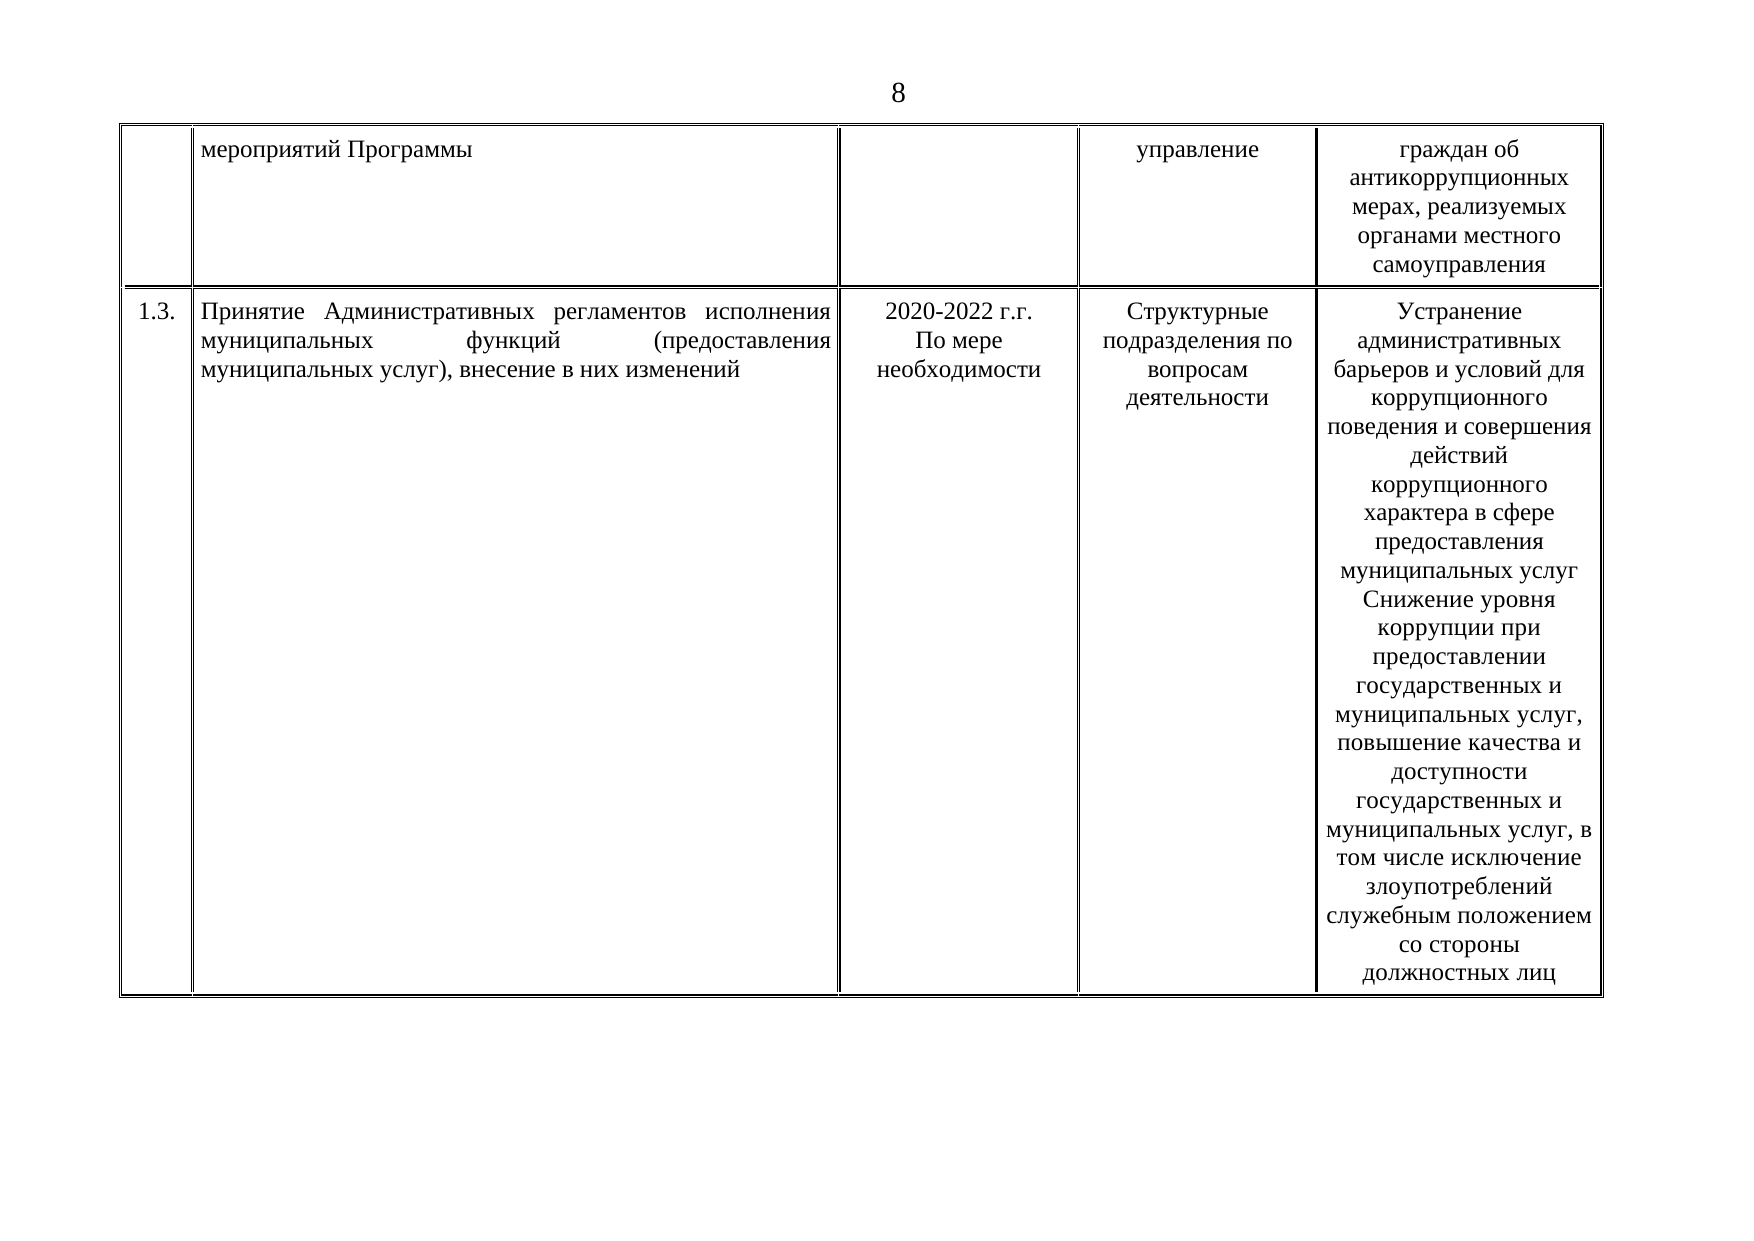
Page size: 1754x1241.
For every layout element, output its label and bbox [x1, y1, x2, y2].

table_header [104, 109, 1665, 1011]
